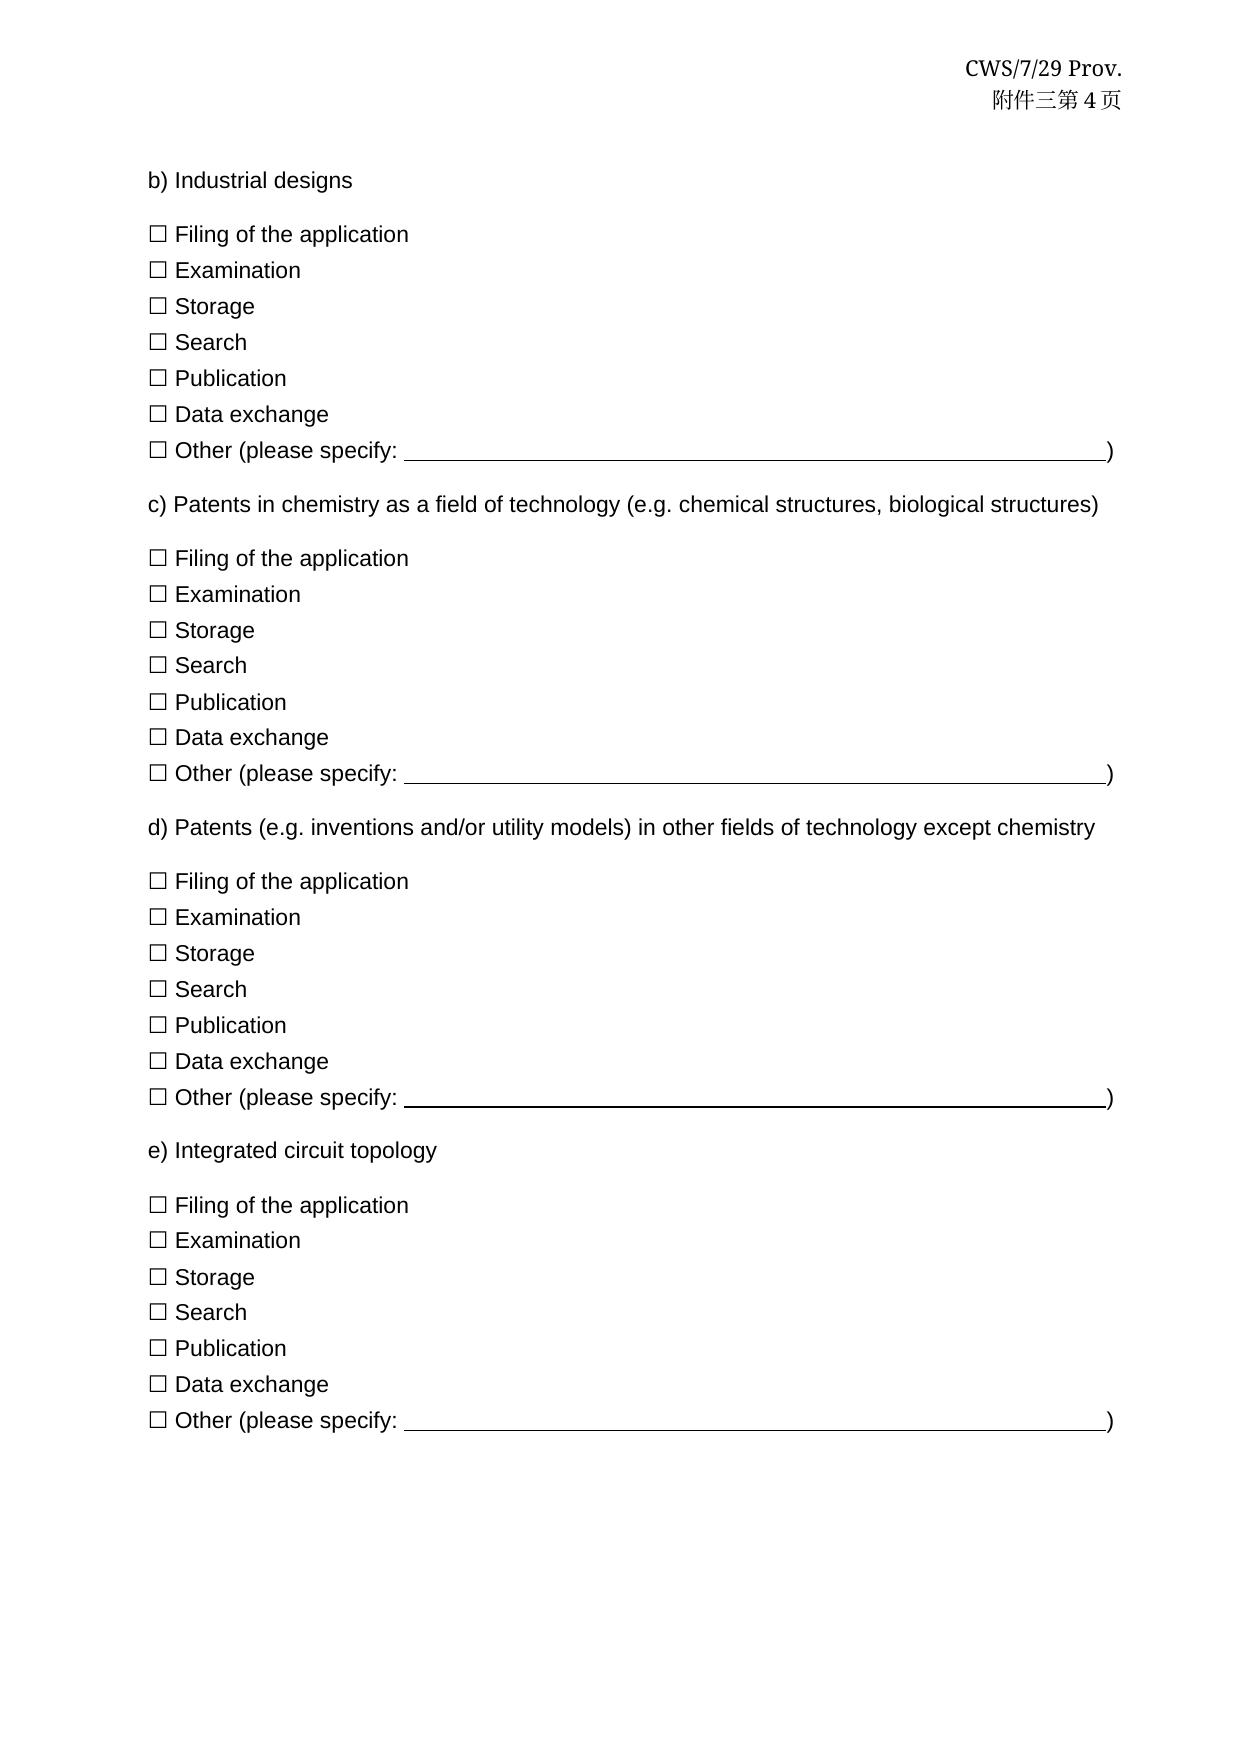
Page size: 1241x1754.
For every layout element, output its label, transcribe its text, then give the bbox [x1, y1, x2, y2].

text Search [148, 1296, 1122, 1328]
text Other (please specify: ) [148, 1081, 1122, 1112]
text Filing of the application [148, 865, 1122, 896]
text Examination [148, 254, 1122, 285]
text Data exchange [148, 398, 1122, 429]
text Data exchange [148, 1368, 1122, 1399]
text d) Patents (e.g. inventions and/or utility models) in other fields of technology except chemistry [148, 814, 1122, 840]
text Filing of the application [148, 542, 1122, 573]
text Examination [148, 578, 1122, 609]
text Publication [148, 685, 1122, 717]
text b) Industrial designs [148, 167, 1122, 193]
text Other (please specify: ) [148, 1404, 1122, 1435]
text Storage [148, 937, 1122, 968]
text Other (please specify: ) [148, 434, 1122, 465]
text Storage [148, 290, 1122, 321]
text Data exchange [148, 721, 1122, 753]
text Storage [148, 1260, 1122, 1292]
text Search [148, 973, 1122, 1004]
text Filing of the application [148, 1188, 1122, 1220]
text Search [148, 326, 1122, 357]
text Other (please specify: ) [148, 757, 1122, 788]
text Publication [148, 1009, 1122, 1040]
text e) Integrated circuit topology [148, 1137, 1122, 1164]
text Data exchange [148, 1045, 1122, 1076]
text c) Patents in chemistry as a field of technology (e.g. chemical structures, biological structures) [148, 491, 1122, 517]
text Storage [148, 613, 1122, 645]
text Filing of the application [148, 218, 1122, 249]
text Publication [148, 362, 1122, 393]
text Publication [148, 1332, 1122, 1363]
text Examination [148, 1224, 1122, 1256]
text Examination [148, 901, 1122, 932]
text Search [148, 649, 1122, 681]
